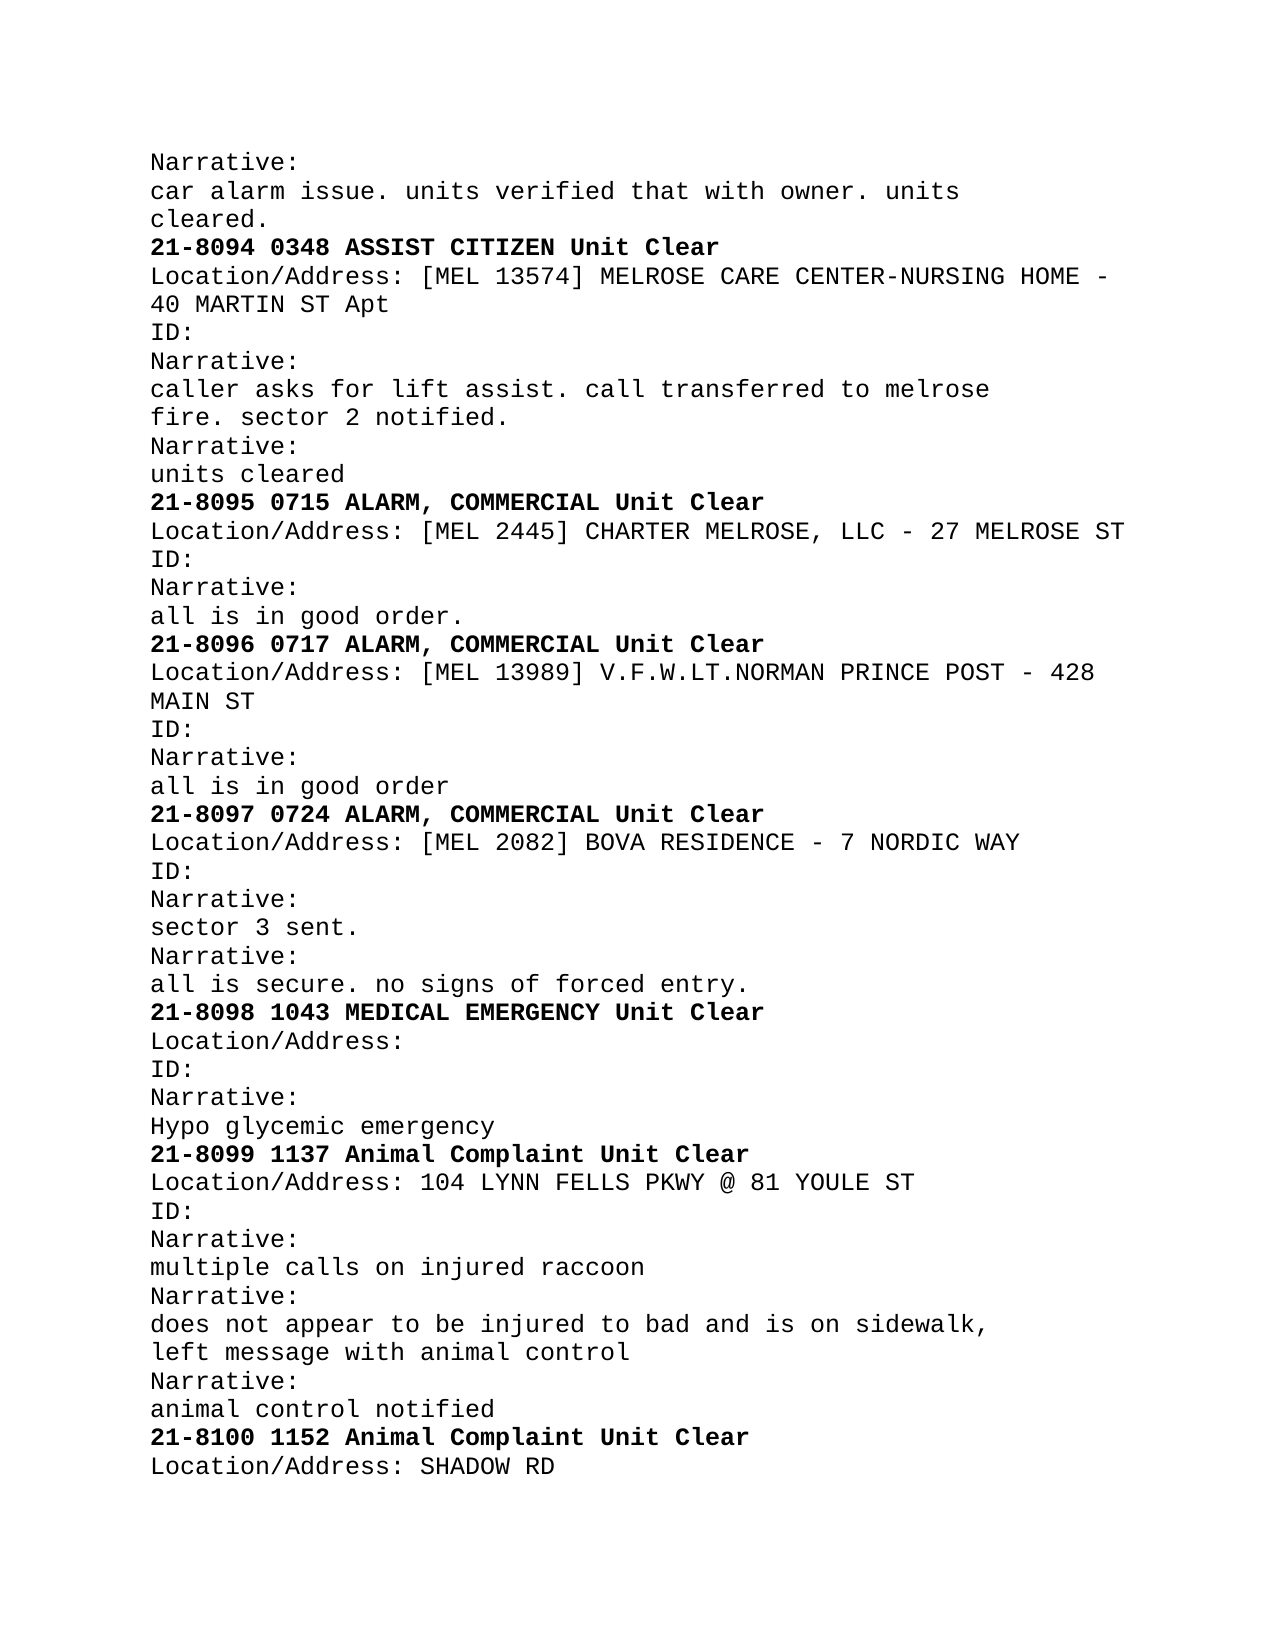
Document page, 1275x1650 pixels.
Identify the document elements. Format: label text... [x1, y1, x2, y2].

text units cleared [150, 462, 1125, 490]
text Narrative: [150, 433, 1125, 462]
text Location/Address: [MEL 13574] MELROSE CARE CENTER-NURSING HOME - 40 MARTIN ST Apt [150, 263, 1125, 320]
text Narrative: [150, 887, 1125, 915]
text ID: [150, 858, 1125, 887]
text ID: [150, 1057, 1125, 1085]
text Narrative: [150, 1283, 1125, 1312]
text animal control notified [150, 1397, 1125, 1425]
text Hypo glycemic emergency [150, 1113, 1125, 1142]
text ID: [150, 320, 1125, 348]
text ID: [150, 1198, 1125, 1227]
text Location/Address: [MEL 2082] BOVA RESIDENCE - 7 NORDIC WAY [150, 830, 1125, 858]
text Location/Address: [150, 1028, 1125, 1057]
text Narrative: [150, 150, 1125, 178]
text sector 3 sent. [150, 915, 1125, 943]
text Narrative: [150, 1368, 1125, 1397]
text Narrative: [150, 943, 1125, 972]
text cleared. [150, 207, 1125, 235]
text Narrative: [150, 1227, 1125, 1255]
text Narrative: [150, 745, 1125, 773]
text Location/Address: 104 LYNN FELLS PKWY @ 81 YOULE ST [150, 1170, 1125, 1198]
text Narrative: [150, 575, 1125, 603]
text 21-8094 0348 ASSIST CITIZEN Unit Clear [150, 235, 1125, 263]
text multiple calls on injured raccoon [150, 1255, 1125, 1283]
text Narrative: [150, 348, 1125, 377]
text 21-8097 0724 ALARM, COMMERCIAL Unit Clear [150, 802, 1125, 830]
text left message with animal control [150, 1340, 1125, 1368]
text 21-8098 1043 MEDICAL EMERGENCY Unit Clear [150, 1000, 1125, 1028]
text caller asks for lift assist. call transferred to melrose [150, 377, 1125, 405]
text ID: [150, 547, 1125, 575]
text 21-8099 1137 Animal Complaint Unit Clear [150, 1142, 1125, 1170]
text does not appear to be injured to bad and is on sidewalk, [150, 1312, 1125, 1340]
text 21-8100 1152 Animal Complaint Unit Clear [150, 1425, 1125, 1453]
text ID: [150, 717, 1125, 745]
text all is in good order. [150, 603, 1125, 632]
text 21-8096 0717 ALARM, COMMERCIAL Unit Clear [150, 632, 1125, 660]
text Location/Address: [MEL 2445] CHARTER MELROSE, LLC - 27 MELROSE ST [150, 518, 1125, 547]
text Narrative: [150, 1085, 1125, 1113]
text Location/Address: SHADOW RD [150, 1453, 1125, 1482]
text 21-8095 0715 ALARM, COMMERCIAL Unit Clear [150, 490, 1125, 518]
text fire. sector 2 notified. [150, 405, 1125, 433]
text all is secure. no signs of forced entry. [150, 972, 1125, 1000]
text car alarm issue. units verified that with owner. units [150, 178, 1125, 207]
text all is in good order [150, 773, 1125, 802]
text Location/Address: [MEL 13989] V.F.W.LT.NORMAN PRINCE POST - 428 MAIN ST [150, 660, 1125, 717]
